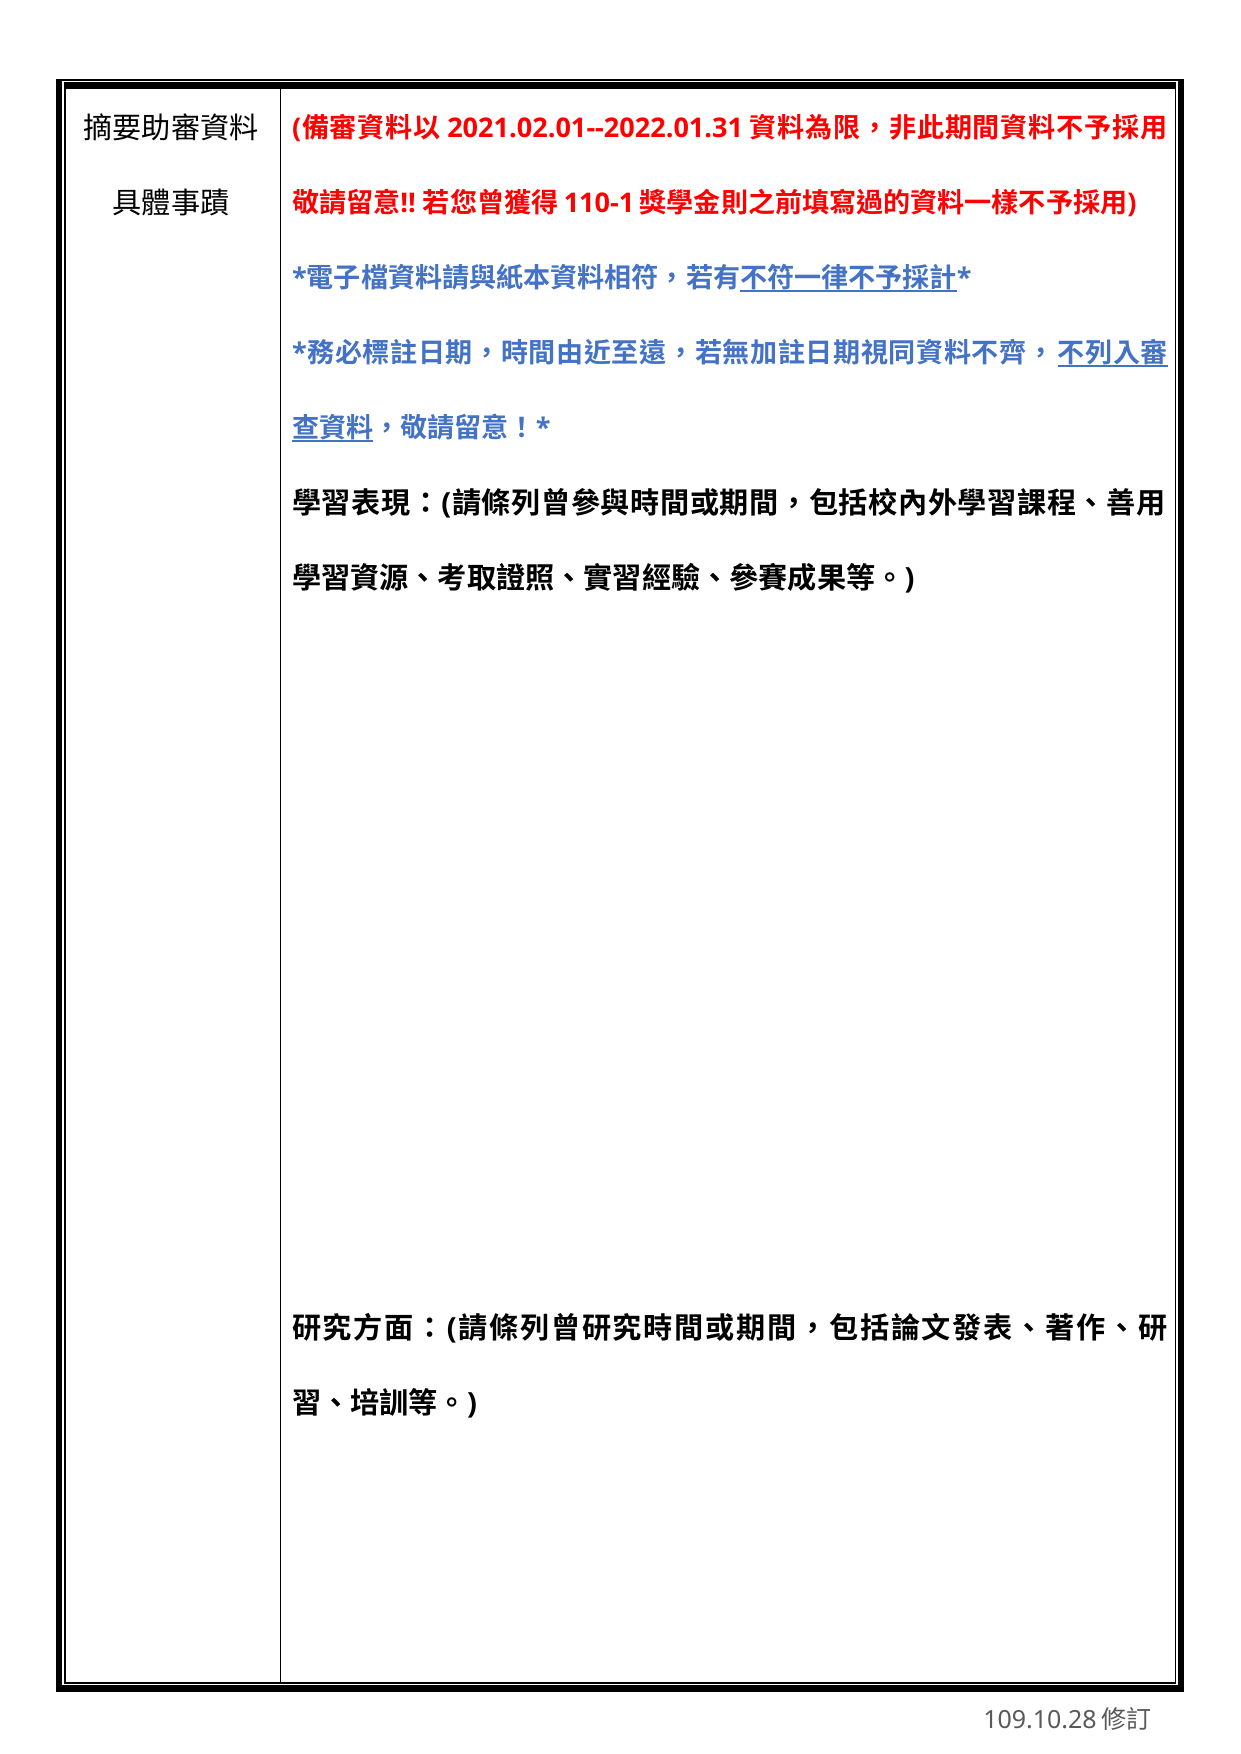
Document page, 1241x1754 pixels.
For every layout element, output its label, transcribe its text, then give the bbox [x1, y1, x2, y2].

table_cell 摘要助審資料具體事蹟 [66, 89, 280, 1682]
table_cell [281, 89, 1175, 1682]
